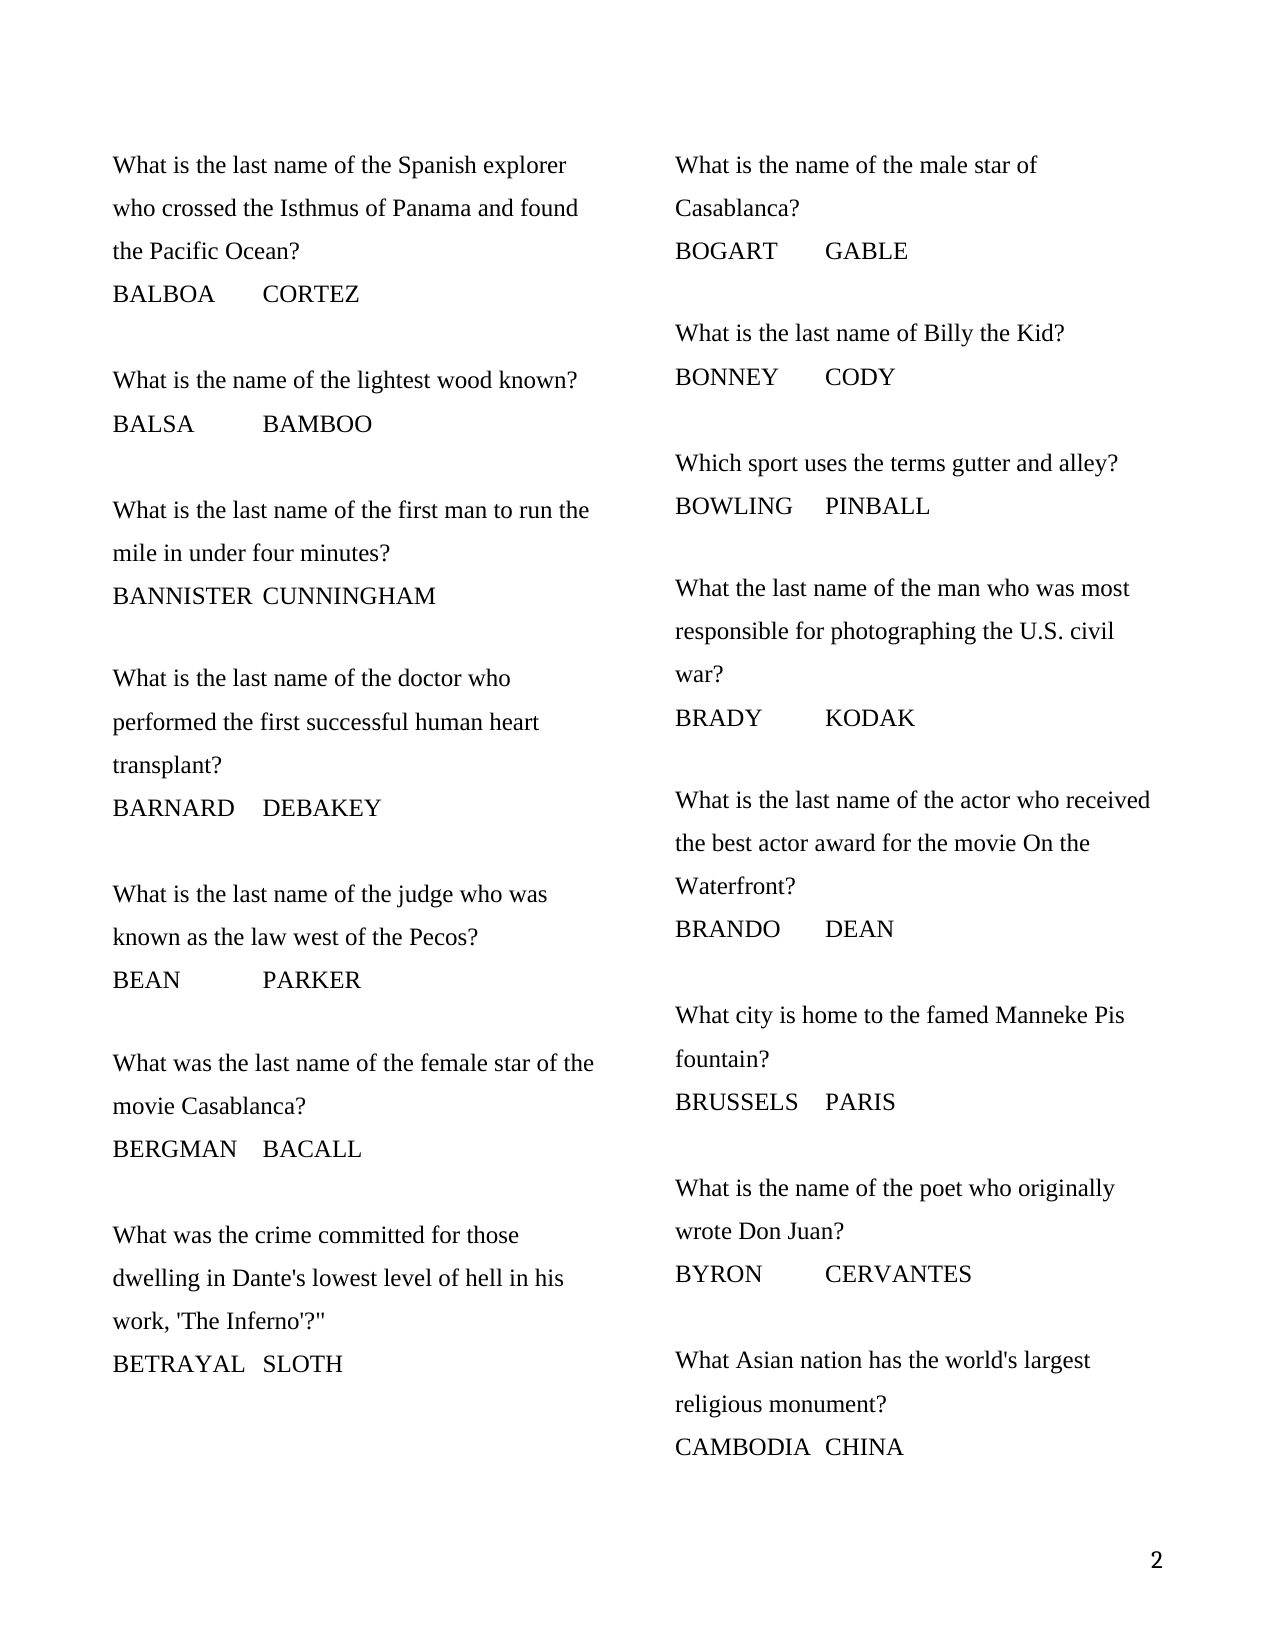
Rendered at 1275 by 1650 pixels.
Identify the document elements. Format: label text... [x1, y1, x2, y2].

text What city is home to the famed Manneke Pis fountain? [675, 1001, 1163, 1072]
text What is the last name of Billy the Kid? [675, 318, 1163, 347]
text What is the last name of the actor who received the best actor award for the movie On the Waterfront? [675, 785, 1163, 900]
text BARNARD DEBAKEY [112, 793, 600, 822]
text BONNEY CODY [675, 362, 1163, 390]
text CAMBODIA CHINA [675, 1432, 1163, 1461]
text What is the last name of the doctor who performed the first successful human heart transplant? [112, 663, 600, 778]
text What Asian nation has the world's largest religious monument? [675, 1346, 1163, 1417]
text What is the last name of the judge who was known as the law west of the Pecos? [112, 879, 600, 951]
text BALBOA CORTEZ [112, 279, 600, 308]
text What was the last name of the female star of the movie Casablanca? [112, 1048, 600, 1119]
text What is the name of the lightest wood known? [112, 366, 600, 394]
text BRADY KODAK [675, 703, 1163, 731]
text BERGMAN BACALL [112, 1134, 600, 1163]
text What is the name of the poet who originally wrote Don Juan? [675, 1173, 1163, 1245]
text BANNISTER CUNNINGHAM [112, 581, 600, 610]
text Which sport uses the terms gutter and alley? [675, 448, 1163, 477]
text What was the crime committed for those dwelling in Dante's lowest level of hell in his work, 'The Inferno'?" [112, 1220, 600, 1335]
text BALSA BAMBOO [112, 409, 600, 437]
text BETRAYAL SLOTH [112, 1349, 600, 1378]
text What the last name of the man who was most responsible for photographing the U.S. civil war? [675, 573, 1163, 688]
text BOWLING PINBALL [675, 491, 1163, 520]
text What is the name of the male star of Casablanca? [675, 150, 1163, 222]
text What is the last name of the first man to run the mile in under four minutes? [112, 495, 600, 567]
text BRUSSELS PARIS [675, 1087, 1163, 1116]
text BOGART GABLE [675, 236, 1163, 265]
text What is the last name of the Spanish explorer who crossed the Isthmus of Panama and found the Pacific Ocean? [112, 150, 600, 265]
text BYRON CERVANTES [675, 1259, 1163, 1288]
text BRANDO DEAN [675, 914, 1163, 943]
text BEAN PARKER [112, 965, 600, 994]
